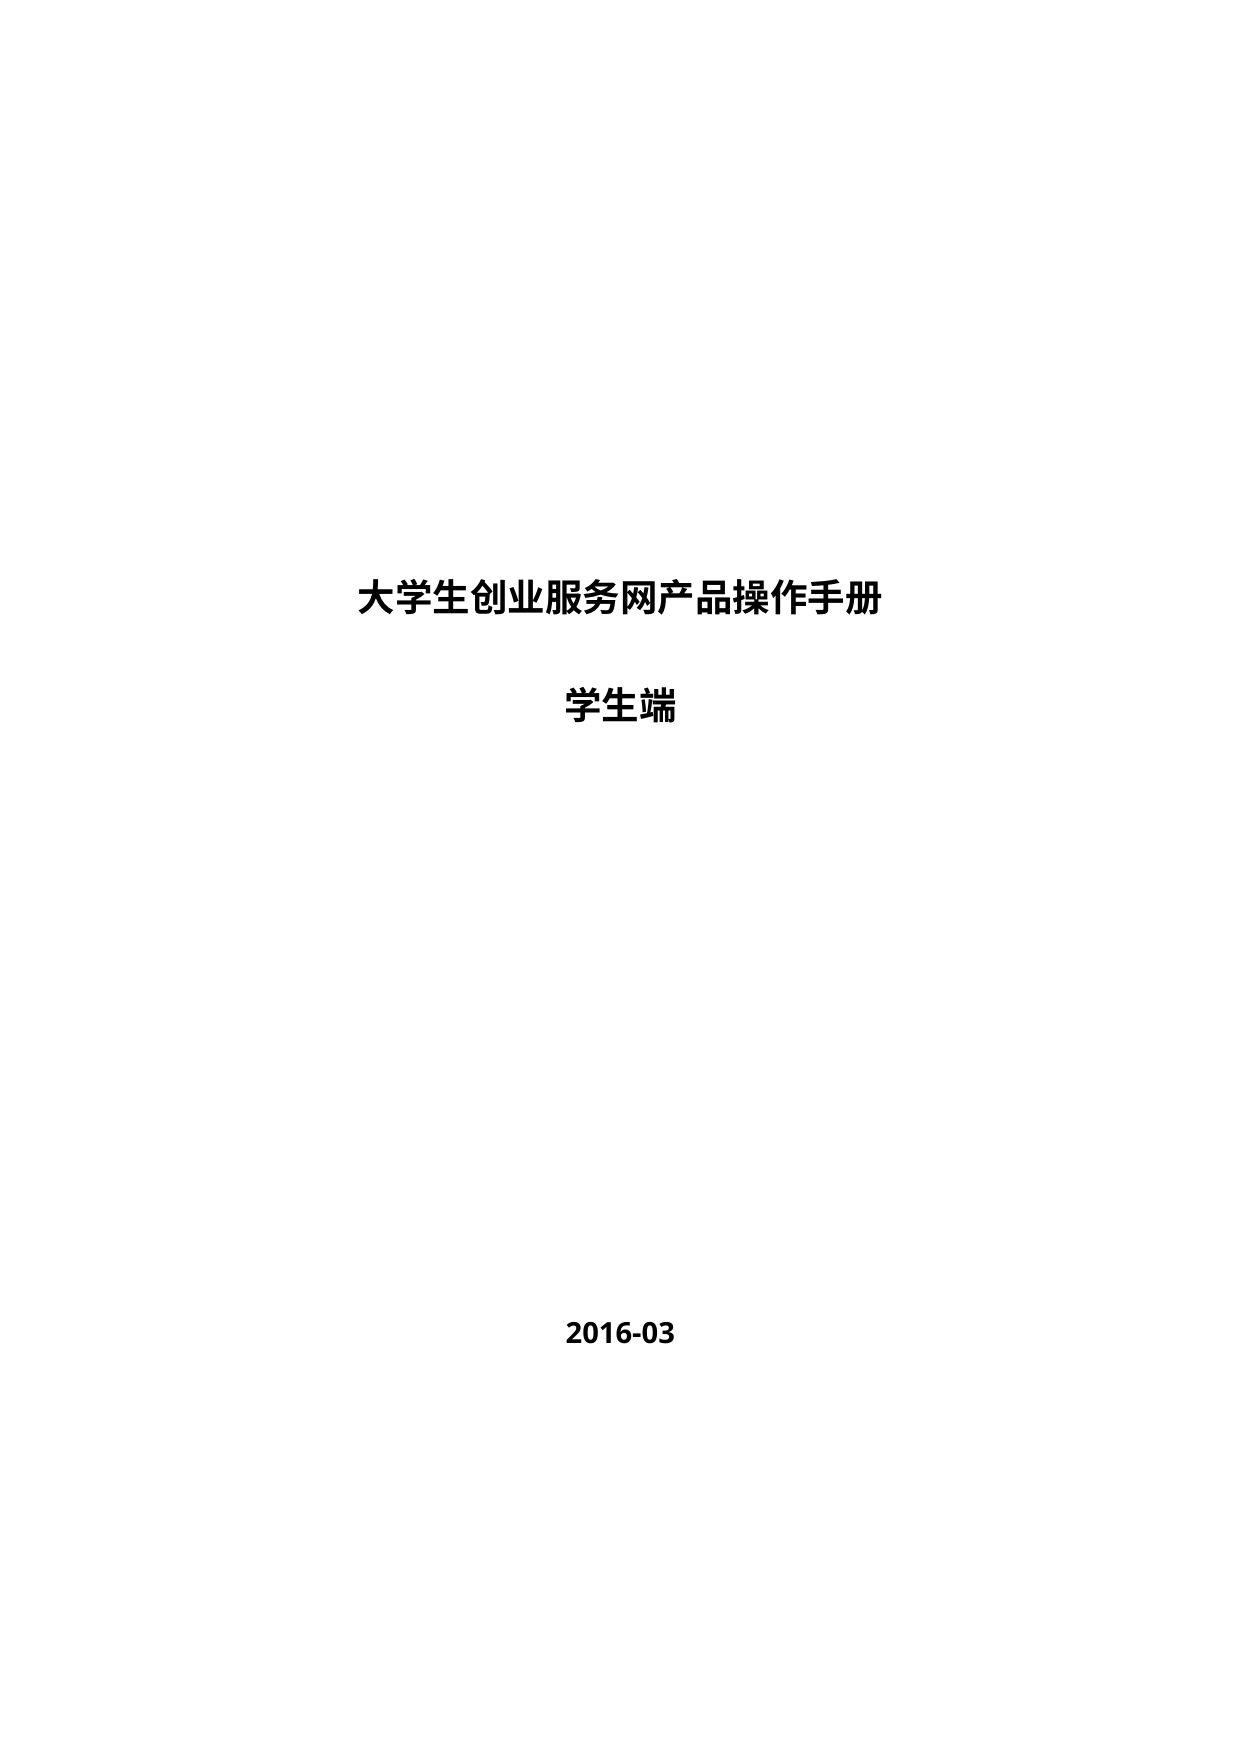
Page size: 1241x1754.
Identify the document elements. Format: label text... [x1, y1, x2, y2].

text 学生端 [187, 671, 1053, 736]
text 2016-03 [187, 1299, 1053, 1364]
text 大学生创业服务网产品操作手册 [187, 563, 1053, 628]
